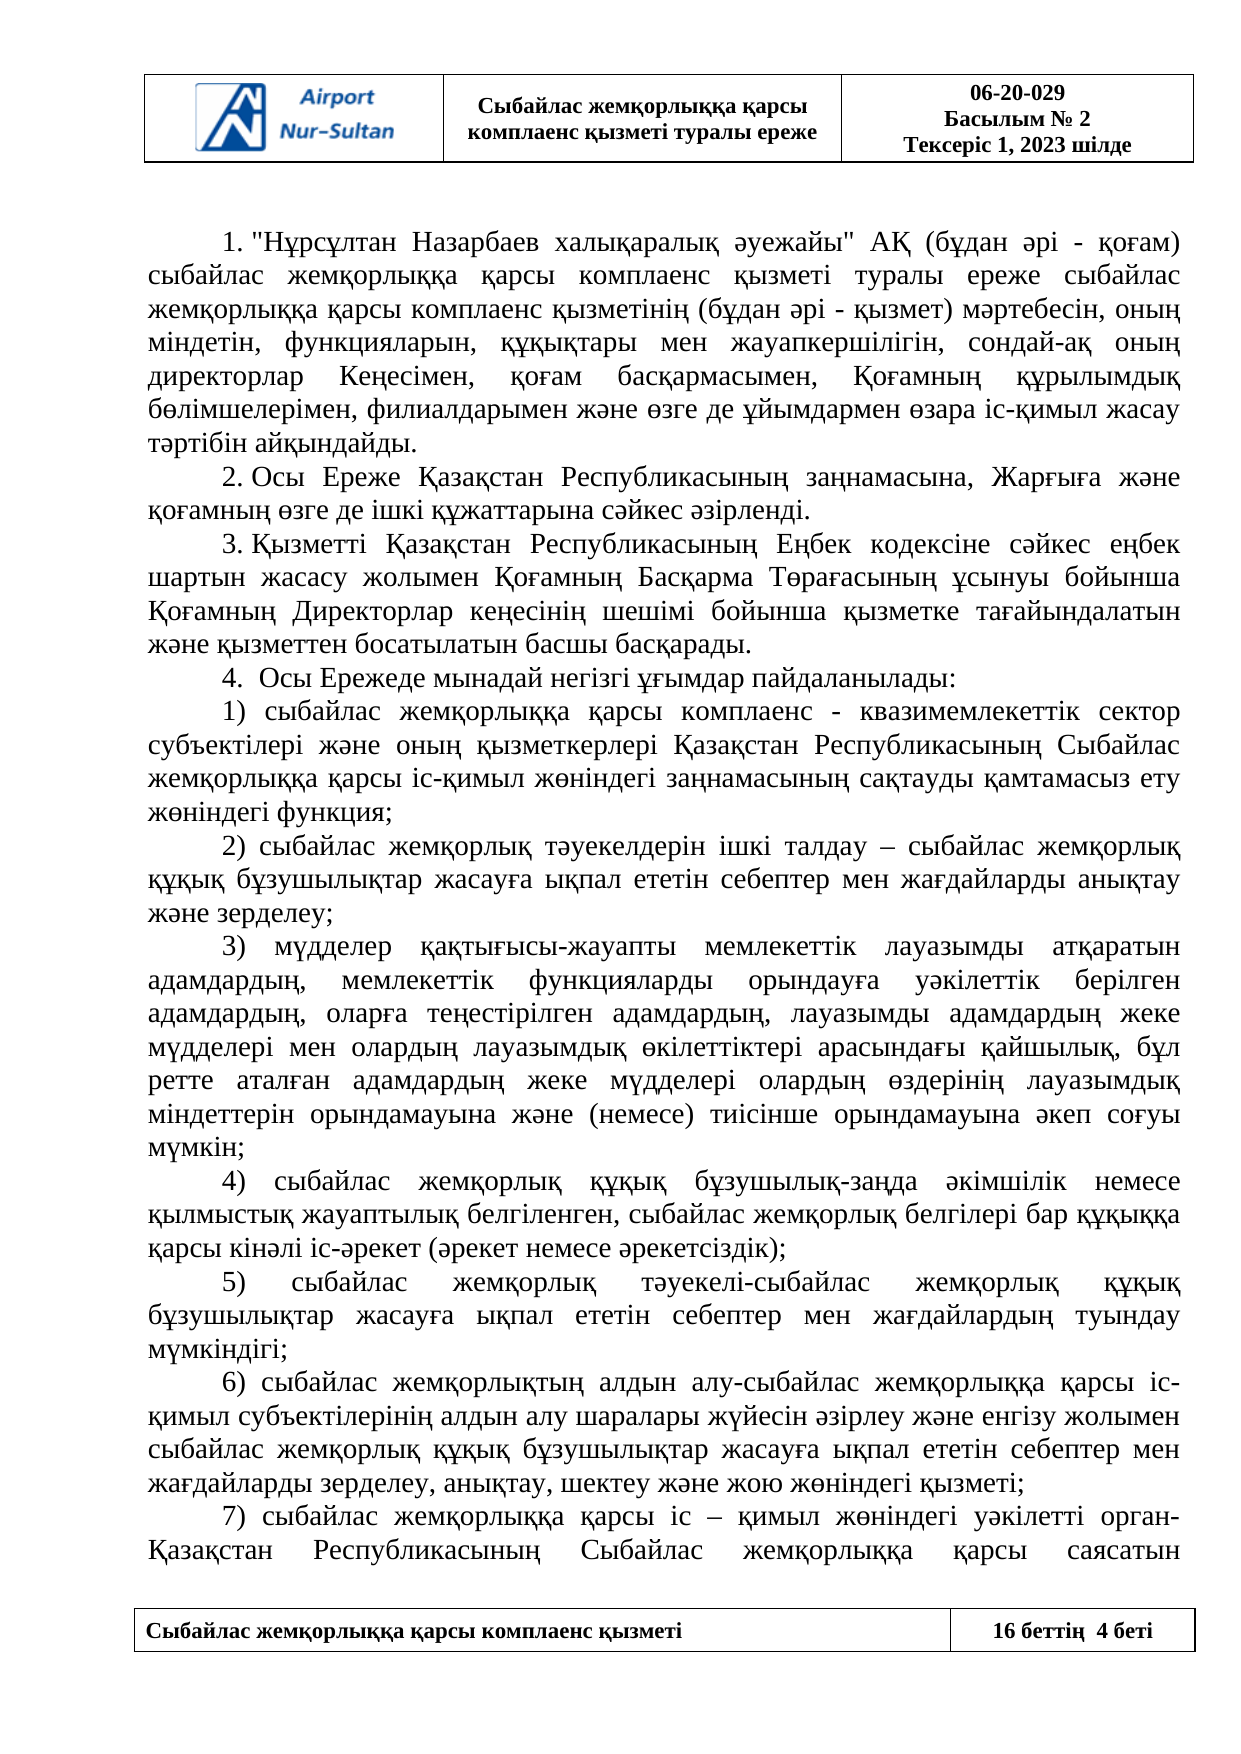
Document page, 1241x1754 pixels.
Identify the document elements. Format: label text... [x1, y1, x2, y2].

list 2. Осы Ереже Қазақстан Республикасының заңнамасына, Жарғыға және қоғамның өзге де ішкі құжаттарына сәйкес әзірленді. [148, 459, 1181, 526]
list 1. "Нұрсұлтан Назарбаев халықаралық әуежайы" АҚ (бұдан әрі - қоғам) сыбайлас жемқорлыққа қарсы комплаенс қызметі туралы ереже сыбайлас жемқорлыққа қарсы комплаенс қызметінің (бұдан әрі - қызмет) мәртебесін, оның міндетін, функцияларын, құқықтары мен жауапкершілігін, сондай-ақ оның директорлар Кеңесімен, қоғам басқармасымен, Қоғамның құрылымдық бөлімшелерімен, филиалдарымен және өзге де ұйымдармен өзара іс-қимыл жасау тәртібін айқындайды. [148, 224, 1181, 459]
list 5) сыбайлас жемқорлық тәуекелі-сыбайлас жемқорлық құқық бұзушылықтар жасауға ықпал ететін себептер мен жағдайлардың туындау мүмкіндігі; [148, 1264, 1181, 1364]
list 1) сыбайлас жемқорлыққа қарсы комплаенс - квазимемлекеттік сектор субъектілері және оның қызметкерлері Қазақстан Республикасының Сыбайлас жемқорлыққа қарсы іс-қимыл жөніндегі заңнамасының сақтауды қамтамасыз ету жөніндегі функция; [148, 693, 1181, 828]
list 3) мүдделер қақтығысы-жауапты мемлекеттік лауазымды атқаратын адамдардың, мемлекеттік функцияларды орындауға уәкілеттік берілген адамдардың, оларға теңестірілген адамдардың, лауазымды адамдардың жеке мүдделері мен олардың лауазымдық өкілеттіктері арасындағы қайшылық, бұл ретте аталған адамдардың жеке мүдделері олардың өздерінің лауазымдық міндеттерін орындамауына және (немесе) тиісінше орындамауына әкеп соғуы мүмкін; [148, 928, 1181, 1163]
list 6) сыбайлас жемқорлықтың алдын алу-сыбайлас жемқорлыққа қарсы іс-қимыл субъектілерінің алдын алу шаралары жүйесін әзірлеу және енгізу жолымен сыбайлас жемқорлық құқық бұзушылықтар жасауға ықпал ететін себептер мен жағдайларды зерделеу, анықтау, шектеу және жою жөніндегі қызметі; [148, 1364, 1181, 1498]
list 4) сыбайлас жемқорлық құқық бұзушылық-заңда әкімшілік немесе қылмыстық жауаптылық белгіленген, сыбайлас жемқорлық белгілері бар құқыққа қарсы кінәлі іс-әрекет (әрекет немесе әрекетсіздік); [148, 1163, 1181, 1264]
picture [194, 83, 394, 153]
list 3. Қызметті Қазақстан Республикасының Еңбек кодексіне сәйкес еңбек шартын жасасу жолымен Қоғамның Басқарма Төрағасының ұсынуы бойынша Қоғамның Директорлар кеңесінің шешімі бойынша қызметке тағайындалатын және қызметтен босатылатын басшы басқарады. [148, 526, 1181, 660]
list 2) сыбайлас жемқорлық тәуекелдерін ішкі талдау – сыбайлас жемқорлық құқық бұзушылықтар жасауға ықпал ететін себептер мен жағдайларды анықтау және зерделеу; [148, 828, 1181, 928]
list 4. Осы Ережеде мынадай негізгі ұғымдар пайдаланылады: [148, 660, 1181, 693]
